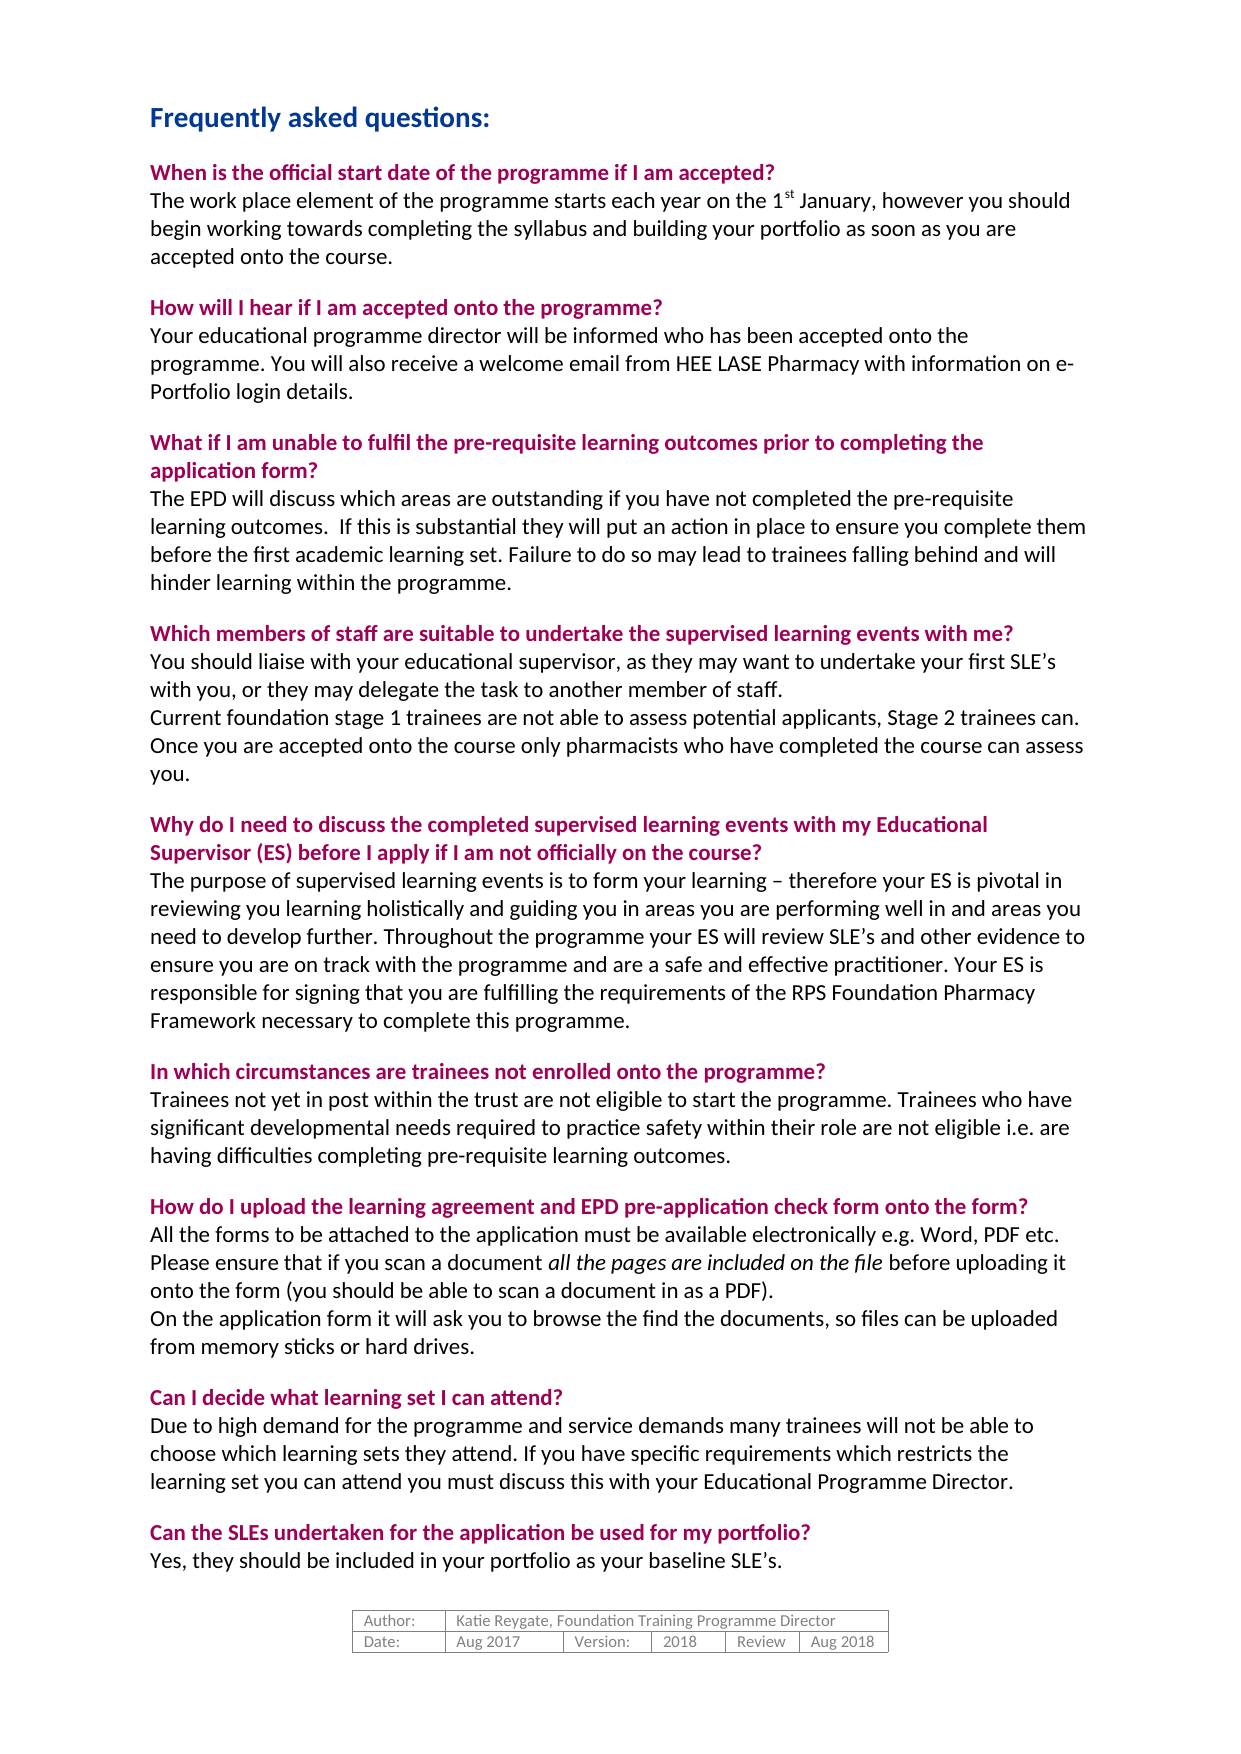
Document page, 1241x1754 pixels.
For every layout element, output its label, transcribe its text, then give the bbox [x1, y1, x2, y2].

text In which circumstances are trainees not enrolled onto the programme? [150, 1057, 1090, 1085]
text Current foundation stage 1 trainees are not able to assess potential applicants, Stage 2 trainees can. Once you are accepted onto the course only pharmacists who have completed the course can assess you. [150, 703, 1090, 787]
text Your educational programme director will be informed who has been accepted onto the programme. You will also receive a welcome email from HEE LASE Pharmacy with information on e-Portfolio login details. [150, 321, 1090, 405]
text Yes, they should be included in your portfolio as your baseline SLE’s. [150, 1546, 1090, 1574]
text You should liaise with your educational supervisor, as they may want to undertake your first SLE’s with you, or they may delegate the task to another member of staff. [150, 647, 1090, 703]
text When is the official start date of the programme if I am accepted? [150, 158, 1090, 186]
text Why do I need to discuss the completed supervised learning events with my Educational Supervisor (ES) before I apply if I am not officially on the course? [150, 810, 1090, 866]
text Frequently asked questions: [150, 99, 1090, 135]
text The purpose of supervised learning events is to form your learning – therefore your ES is pivotal in reviewing you learning holistically and guiding you in areas you are performing well in and areas you need to develop further. Throughout the programme your ES will review SLE’s and other evidence to ensure you are on track with the programme and are a safe and effective practitioner. Your ES is responsible for signing that you are fulfilling the requirements of the RPS Foundation Pharmacy Framework necessary to complete this programme. [150, 866, 1090, 1034]
text Can the SLEs undertaken for the application be used for my portfolio? [150, 1518, 1090, 1546]
text On the application form it will ask you to browse the find the documents, so files can be uploaded from memory sticks or hard drives. [150, 1304, 1090, 1360]
text Can I decide what learning set I can attend? [150, 1383, 1090, 1411]
text Which members of staff are suitable to undertake the supervised learning events with me? [150, 619, 1090, 647]
text The work place element of the programme starts each year on the 1st January, however you should begin working towards completing the syllabus and building your portfolio as soon as you are accepted onto the course. [150, 186, 1090, 270]
text How do I upload the learning agreement and EPD pre-application check form onto the form? [150, 1192, 1090, 1220]
text The EPD will discuss which areas are outstanding if you have not completed the pre-requisite learning outcomes. If this is substantial they will put an action in place to ensure you complete them before the first academic learning set. Failure to do so may lead to trainees falling behind and will hinder learning within the programme. [150, 484, 1090, 596]
text What if I am unable to fulfil the pre-requisite learning outcomes prior to completing the application form? [150, 428, 1090, 484]
text All the forms to be attached to the application must be available electronically e.g. Word, PDF etc. [150, 1220, 1090, 1248]
text Please ensure that if you scan a document all the pages are included on the file before uploading it onto the form (you should be able to scan a document in as a PDF). [150, 1248, 1090, 1304]
text Due to high demand for the programme and service demands many trainees will not be able to choose which learning sets they attend. If you have specific requirements which restricts the learning set you can attend you must discuss this with your Educational Programme Director. [150, 1411, 1090, 1495]
text How will I hear if I am accepted onto the programme? [150, 293, 1090, 321]
text Trainees not yet in post within the trust are not eligible to start the programme. Trainees who have significant developmental needs required to practice safety within their role are not eligible i.e. are having difficulties completing pre-requisite learning outcomes. [150, 1085, 1090, 1169]
